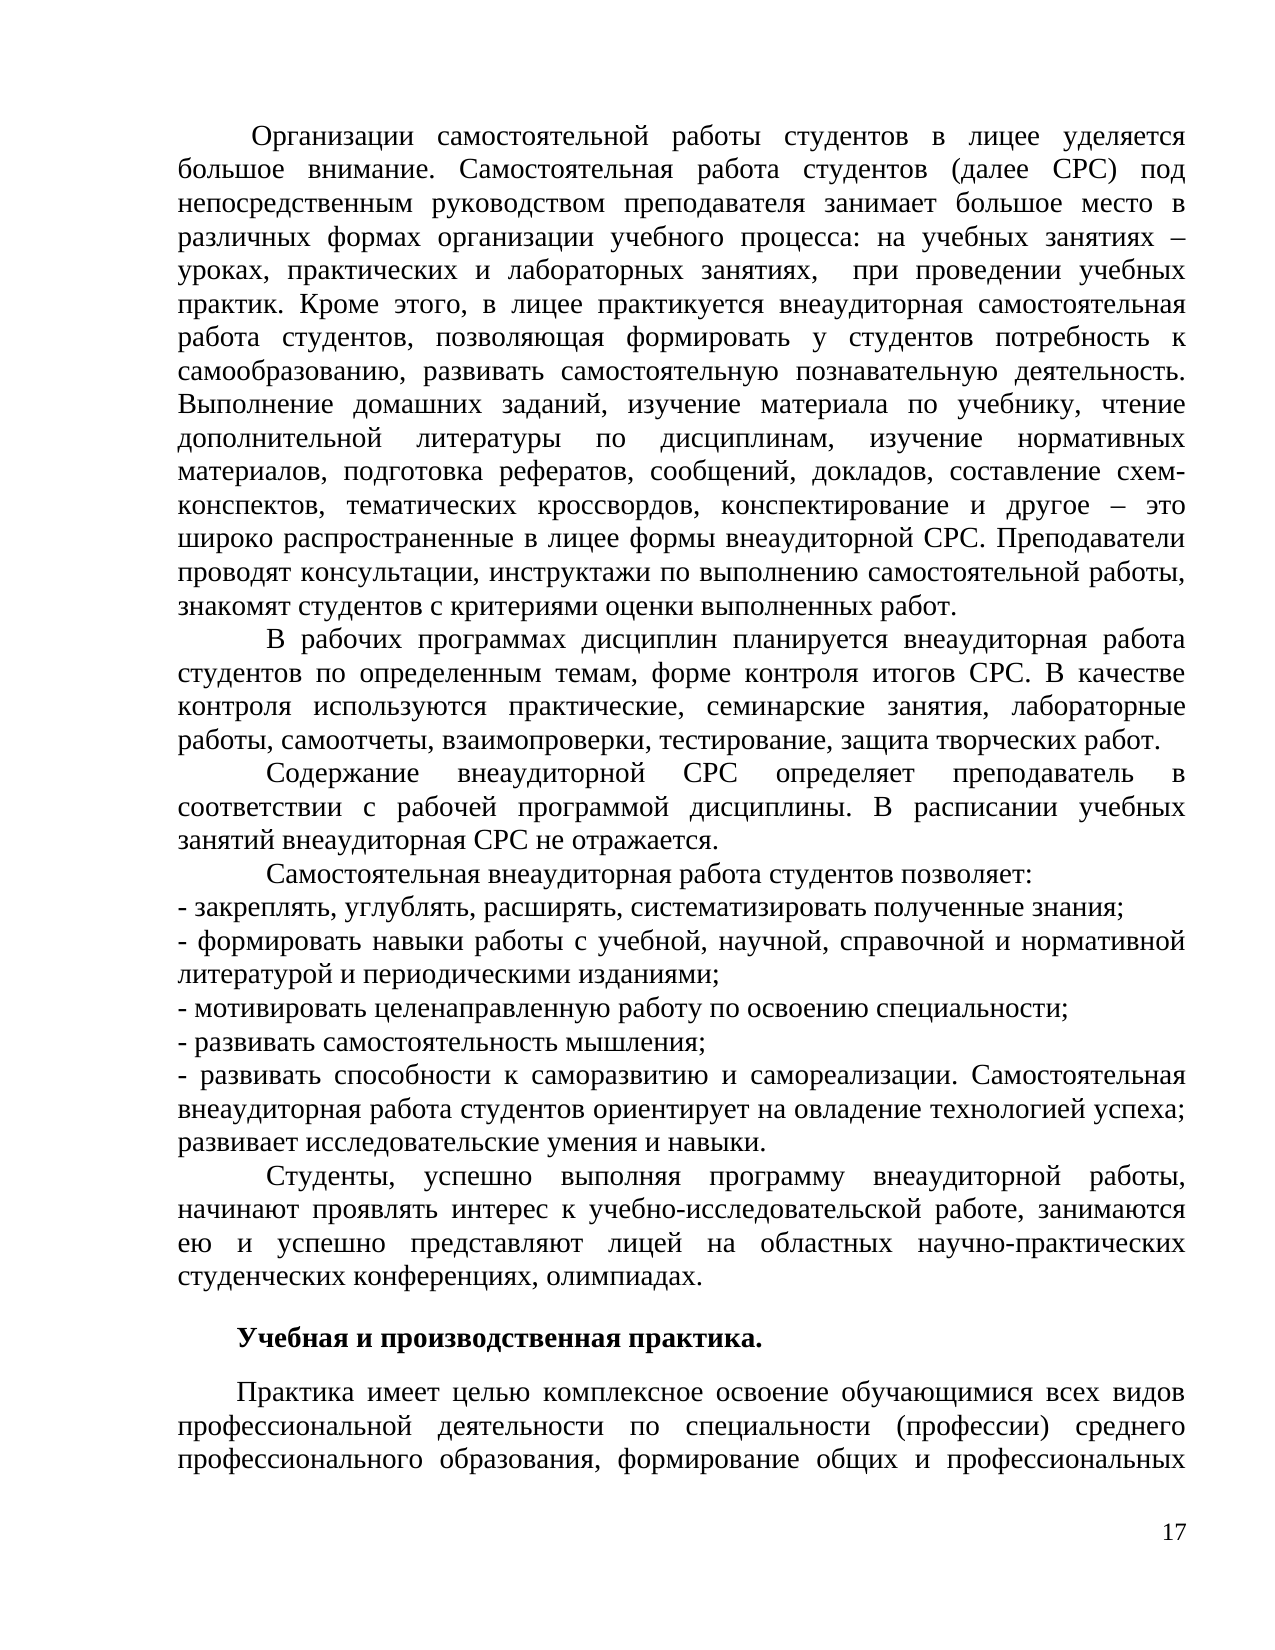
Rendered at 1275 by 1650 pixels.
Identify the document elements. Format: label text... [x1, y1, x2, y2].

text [177, 1374, 1186, 1475]
text - развивать способности к саморазвитию и самореализации. Самостоятельная внеаудиторная работа студентов ориентирует на овладение технологией успеха; развивает исследовательские умения и навыки. [177, 1057, 1186, 1158]
text Студенты, успешно выполняя программу внеаудиторной работы, начинают проявлять интерес к учебно-исследовательской работе, занимаются ею и успешно представляют лицей на областных научно-практических студенческих конференциях, олимпиадах. [177, 1158, 1186, 1292]
text - мотивировать целенаправленную работу по освоению специальности; [177, 990, 1186, 1024]
text Содержание внеаудиторной СРС определяет преподаватель в соответствии с рабочей программой дисциплины. В расписании учебных занятий внеаудиторная СРС не отражается. [177, 755, 1186, 856]
text - закреплять, углублять, расширять, систематизировать полученные знания; [177, 889, 1186, 923]
text Самостоятельная внеаудиторная работа студентов позволяет: [177, 856, 1186, 889]
text Организации самостоятельной работы студентов в лицее уделяется большое внимание. Самостоятельная работа студентов (далее СРС) под непосредственным руководством преподавателя занимает большое место в различных формах организации учебного процесса: на учебных занятиях – уроках, практических и лабораторных занятиях, при проведении учебных практик. Кроме этого, в лицее практикуется внеаудиторная самостоятельная работа студентов, позволяющая формировать у студентов потребность к самообразованию, развивать самостоятельную познавательную деятельность. Выполнение домашних заданий, изучение материала по учебнику, чтение дополнительной литературы по дисциплинам, изучение нормативных материалов, подготовка рефератов, сообщений, докладов, составление схем-конспектов, тематических кроссвордов, конспектирование и другое – это широко распространенные в лицее формы внеаудиторной СРС. Преподаватели проводят консультации, инструктажи по выполнению самостоятельной работы, знакомят студентов с критериями оценки выполненных работ. [177, 118, 1186, 621]
text - формировать навыки работы с учебной, научной, справочной и нормативной литературой и периодическими изданиями; [177, 923, 1186, 990]
text Учебная и производственная практика. [177, 1320, 1186, 1354]
text - развивать самостоятельность мышления; [177, 1024, 1186, 1057]
text В рабочих программах дисциплин планируется внеаудиторная работа студентов по определенным темам, форме контроля итогов СРС. В качестве контроля используются практические, семинарские занятия, лабораторные работы, самоотчеты, взаимопроверки, тестирование, защита творческих работ. [177, 621, 1186, 755]
